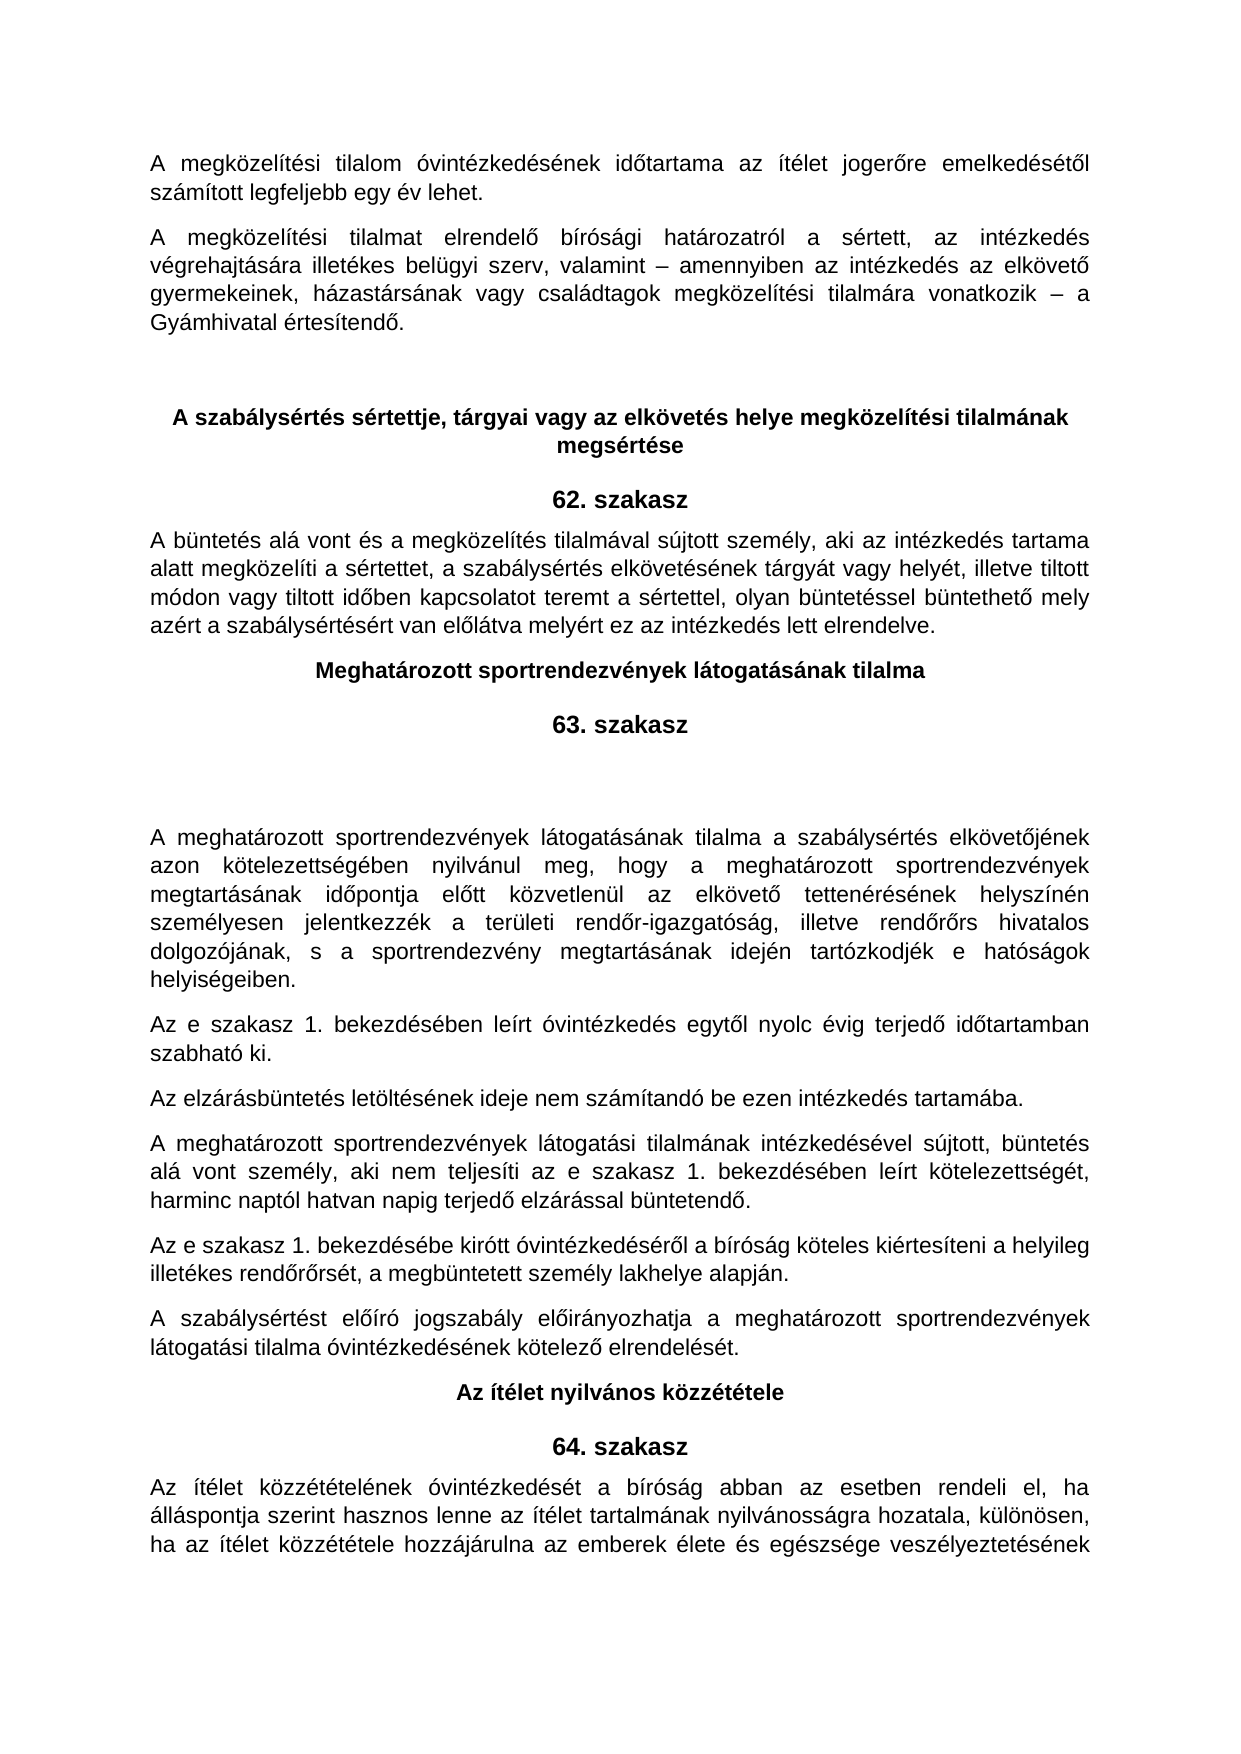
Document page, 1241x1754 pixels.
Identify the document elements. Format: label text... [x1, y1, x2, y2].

text A megközelítési tilalom óvintézkedésének időtartama az ítélet jogerőre emelkedésétől számított legfeljebb egy év lehet. [150, 150, 1090, 205]
text Az ítélet nyilvános közzététele [150, 1379, 1090, 1405]
text A meghatározott sportrendezvények látogatásának tilalma a szabálysértés elkövetőjének azon kötelezettségében nyilvánul meg, hogy a meghatározott sportrendezvények megtartásának időpontja előtt közvetlenül az elkövető tettenérésének helyszínén személyesen jelentkezzék a területi rendőr-igazgatóság, illetve rendőrőrs hivatalos dolgozójának, s a sportrendezvény megtartásának idején tartózkodjék e hatóságok helyiségeiben. [150, 824, 1090, 992]
text Az elzárásbüntetés letöltésének ideje nem számítandó be ezen intézkedés tartamába. [150, 1085, 1090, 1111]
text A meghatározott sportrendezvények látogatási tilalmának intézkedésével sújtott, büntetés alá vont személy, aki nem teljesíti az e szakasz 1. bekezdésében leírt kötelezettségét, harminc naptól hatvan napig terjedő elzárással büntetendő. [150, 1130, 1090, 1213]
text Meghatározott sportrendezvények látogatásának tilalma [150, 657, 1090, 683]
text 64. szakasz [150, 1432, 1090, 1461]
text A szabálysértés sértettje, tárgyai vagy az elkövetés helye megközelítési tilalmának megsértése [150, 403, 1090, 458]
text A megközelítési tilalmat elrendelő bírósági határozatról a sértett, az intézkedés végrehajtására illetékes belügyi szerv, valamint – amennyiben az intézkedés az elkövető gyermekeinek, házastársának vagy családtagok megközelítési tilalmára vonatkozik – a Gyámhivatal értesítendő. [150, 223, 1090, 335]
text 62. szakasz [150, 485, 1090, 514]
text Az e szakasz 1. bekezdésébe kirótt óvintézkedéséről a bíróság köteles kiértesíteni a helyileg illetékes rendőrőrsét, a megbüntetett személy lakhelye alapján. [150, 1232, 1090, 1287]
text 63. szakasz [150, 711, 1090, 739]
text A szabálysértést előíró jogszabály előirányozhatja a meghatározott sportrendezvények látogatási tilalma óvintézkedésének kötelező elrendelését. [150, 1305, 1090, 1360]
text A büntetés alá vont és a megközelítés tilalmával sújtott személy, aki az intézkedés tartama alatt megközelíti a sértettet, a szabálysértés elkövetésének tárgyát vagy helyét, illetve tiltott módon vagy tiltott időben kapcsolatot teremt a sértettel, olyan büntetéssel büntethető mely azért a szabálysértésért van előlátva melyért ez az intézkedés lett elrendelve. [150, 527, 1090, 638]
text Az e szakasz 1. bekezdésében leírt óvintézkedés egytől nyolc évig terjedő időtartamban szabható ki. [150, 1011, 1090, 1066]
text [150, 1474, 1090, 1557]
